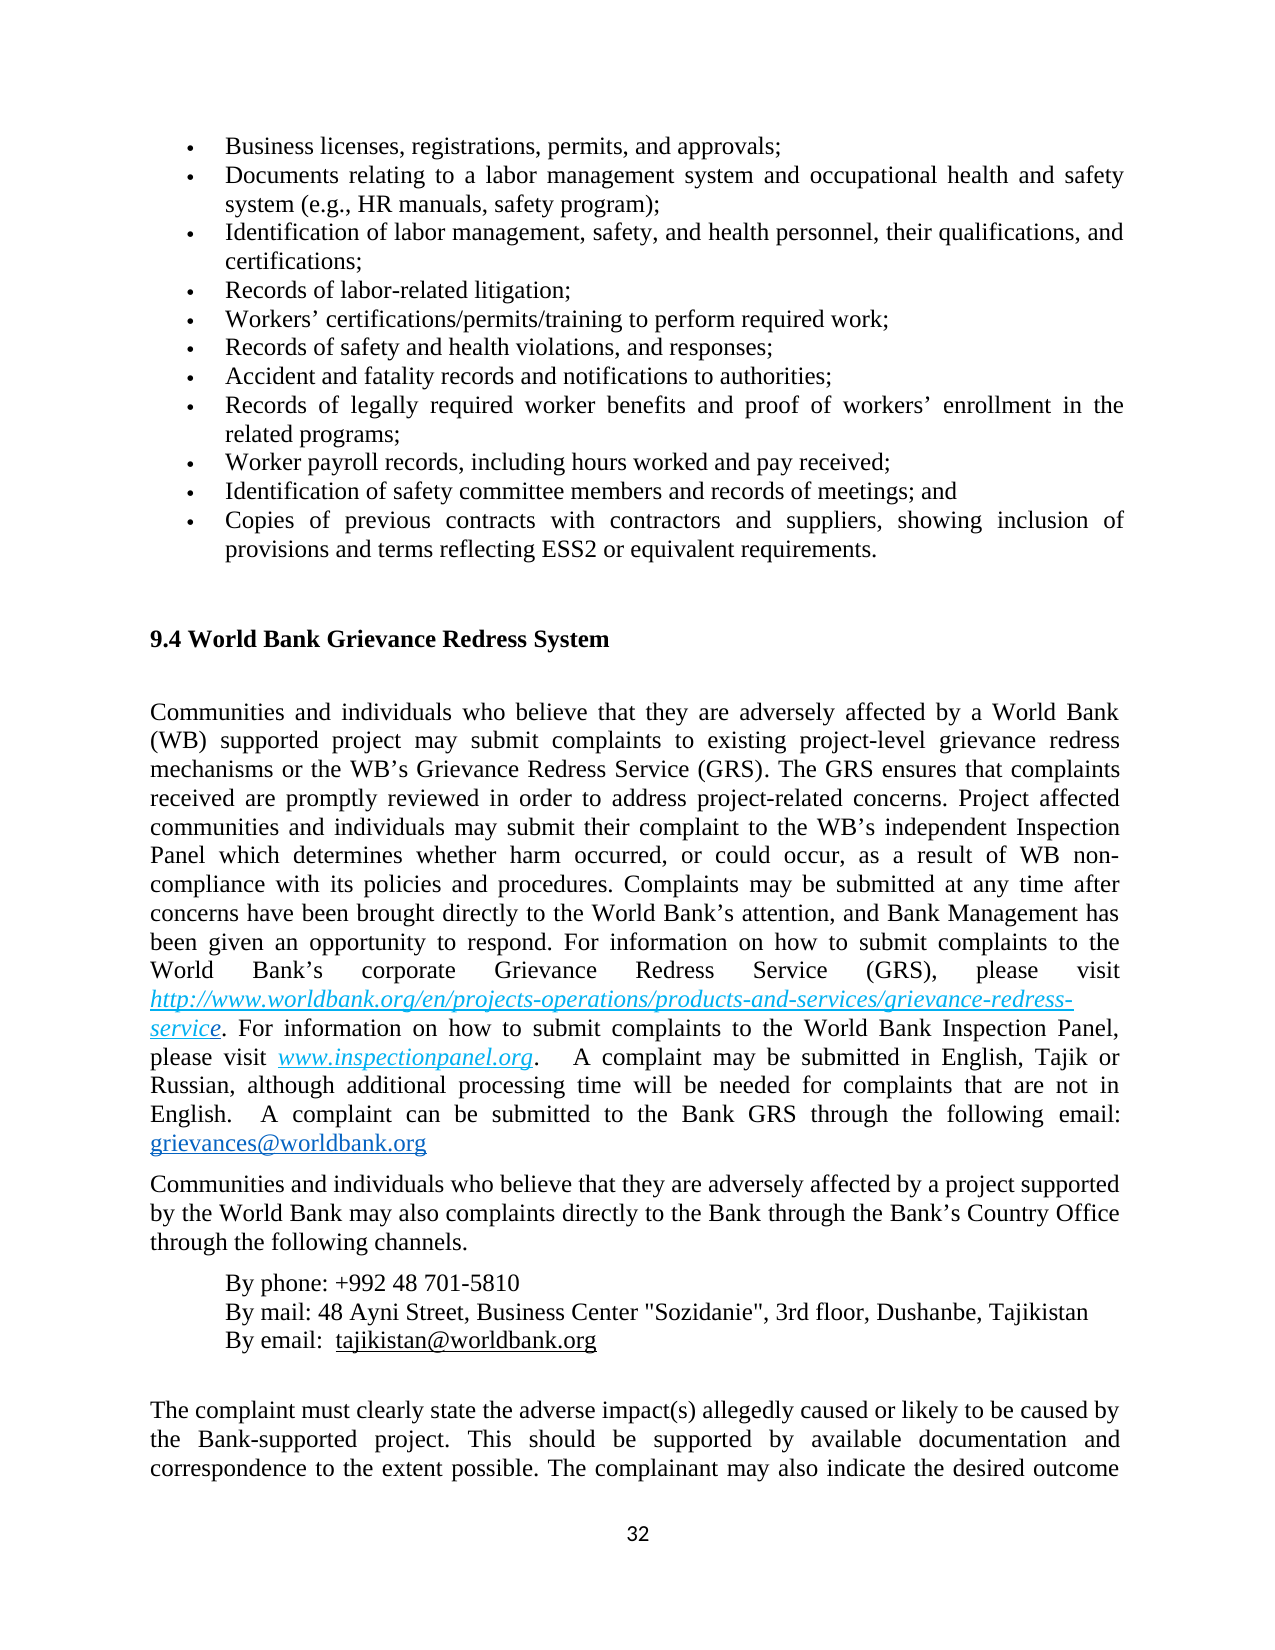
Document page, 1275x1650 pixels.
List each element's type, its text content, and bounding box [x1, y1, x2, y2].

text Records of labor-related litigation; [187, 275, 1125, 304]
text Accident and fatality records and notifications to authorities; [187, 361, 1125, 390]
text Copies of previous contracts with contractors and suppliers, showing inclusion of provisions and terms reflecting ESS2 or equivalent requirements. [187, 505, 1125, 562]
text Documents relating to a labor management system and occupational health and safety system (e.g., HR manuals, safety program); [187, 160, 1125, 217]
list 9.4 World Bank Grievance Redress System [150, 624, 1125, 653]
text Communities and individuals who believe that they are adversely affected by a World Bank (WB) supported project may submit complaints to existing project-level grievance redress mechanisms or the WB’s Grievance Redress Service (GRS). The GRS ensures that complaints received are promptly reviewed in order to address project-related concerns. Project affected communities and individuals may submit their complaint to the WB’s independent Inspection Panel which determines whether harm occurred, or could occur, as a result of WB non-compliance with its policies and procedures. Complaints may be submitted at any time after concerns have been brought directly to the World Bank’s attention, and Bank Management has been given an opportunity to respond. For information on how to submit complaints to the World Bank’s corporate Grievance Redress Service (GRS), please visit http://www.worldbank.org/en/projects-operations/products-and-services/grievance-redress-service. For information on how to submit complaints to the World Bank Inspection Panel, please visit www.inspectionpanel.org. A complaint may be submitted in English, Tajik or Russian, although additional processing time will be needed for complaints that are not in English. A complaint can be submitted to the Bank GRS through the following email: grievances@worldbank.org [150, 697, 1121, 1157]
text Worker payroll records, including hours worked and pay received; [187, 447, 1125, 476]
text By email: tajikistan@worldbank.org [150, 1326, 1121, 1354]
text Communities and individuals who believe that they are adversely affected by a project supported by the World Bank may also complaints directly to the Bank through the Bank’s Country Office through the following channels. [150, 1169, 1121, 1256]
text Business licenses, registrations, permits, and approvals; [187, 131, 1125, 160]
text Workers’ certifications/permits/training to perform required work; [187, 304, 1125, 332]
text Records of legally required worker benefits and proof of workers’ enrollment in the related programs; [187, 390, 1125, 447]
text Identification of safety committee members and records of meetings; and [187, 476, 1125, 505]
text By mail: 48 Ayni Street, Business Center "Sozidanie", 3rd floor, Dushanbe, Tajikistan [150, 1297, 1121, 1326]
text Identification of labor management, safety, and health personnel, their qualifications, and certifications; [187, 217, 1125, 275]
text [150, 1396, 1121, 1482]
text By phone: +992 48 701-5810 [150, 1268, 1121, 1297]
text Records of safety and health violations, and responses; [187, 332, 1125, 361]
